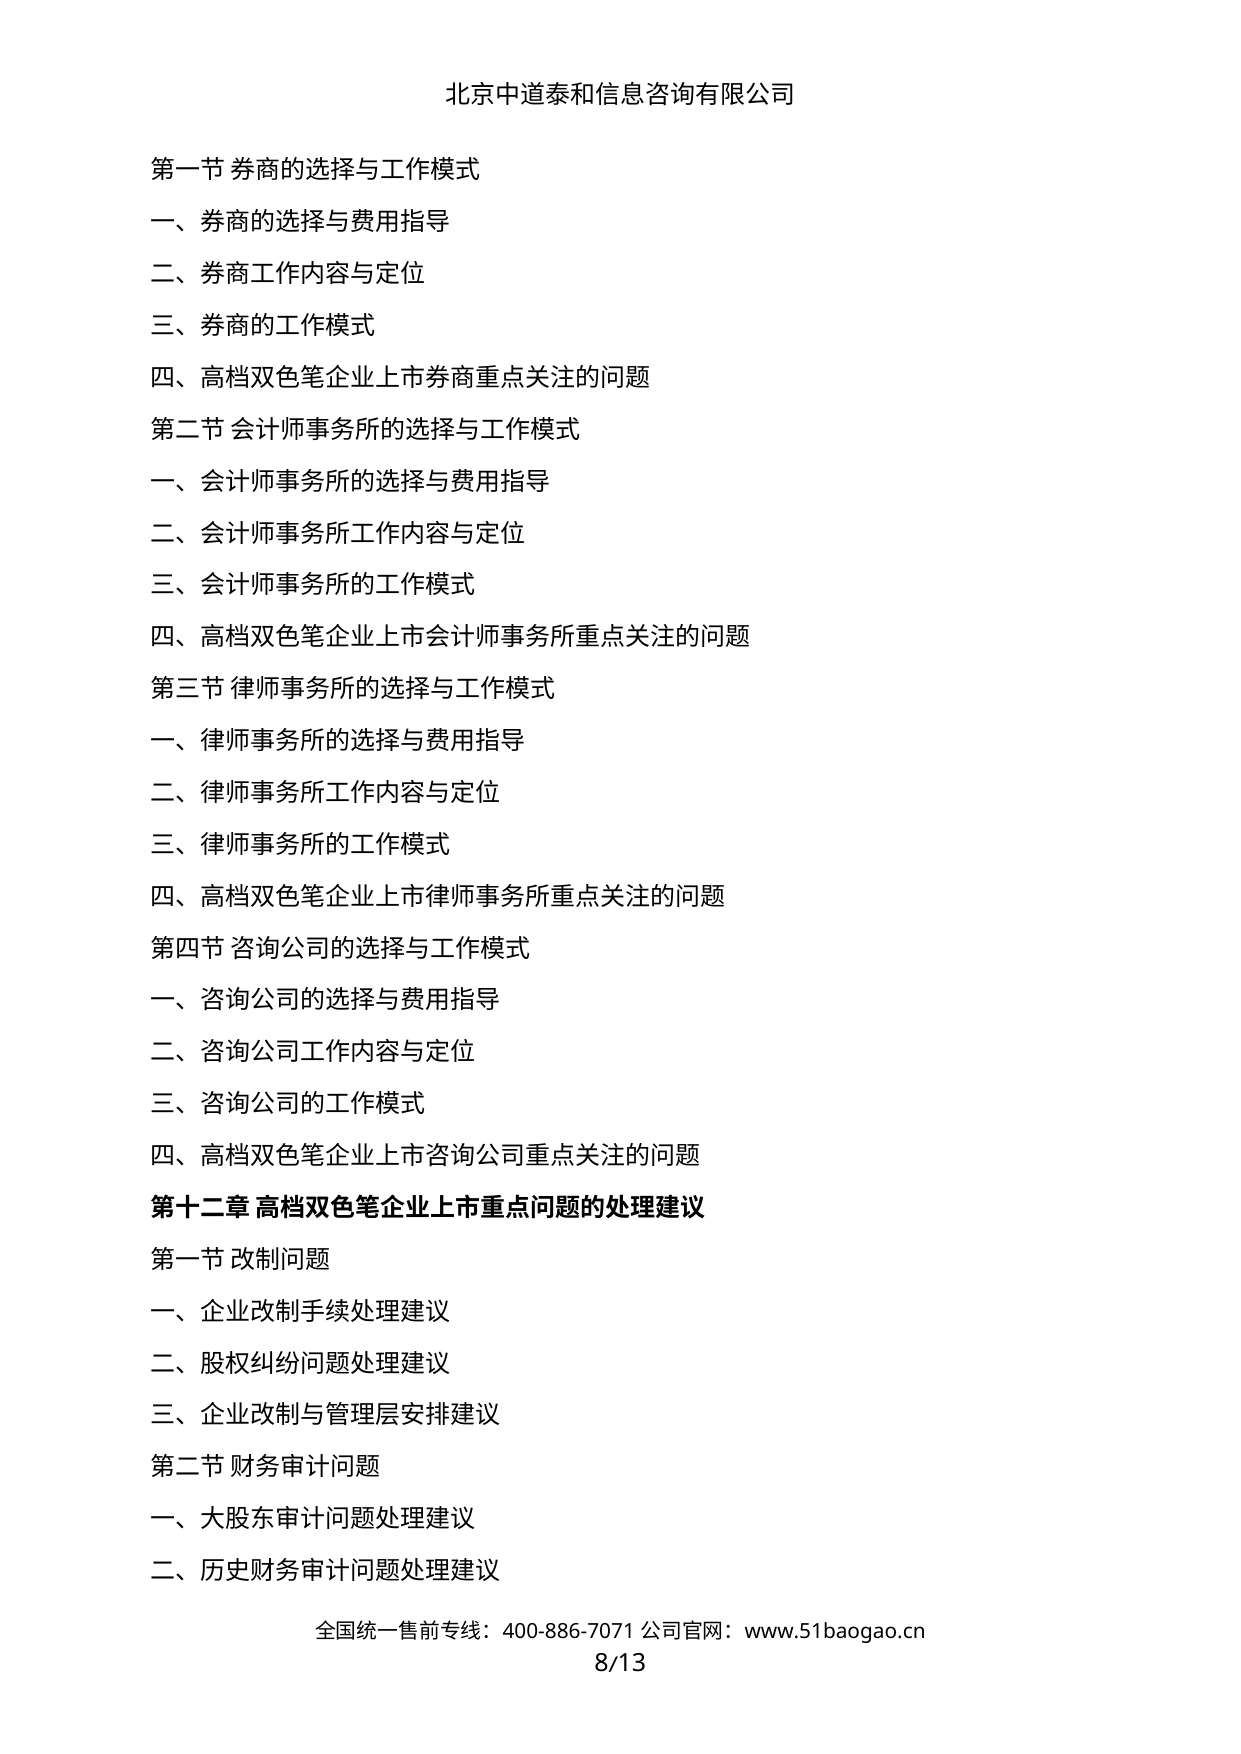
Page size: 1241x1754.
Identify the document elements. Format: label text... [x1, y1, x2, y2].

text 二、历史财务审计问题处理建议 [150, 1551, 1090, 1587]
text 一、咨询公司的选择与费用指导 [150, 980, 1090, 1016]
text 一、企业改制手续处理建议 [150, 1291, 1090, 1327]
text 二、股权纠纷问题处理建议 [150, 1343, 1090, 1379]
text 二、券商工作内容与定位 [150, 254, 1090, 290]
text 三、券商的工作模式 [150, 306, 1090, 342]
text 第三节 律师事务所的选择与工作模式 [150, 669, 1090, 705]
text 四、高档双色笔企业上市咨询公司重点关注的问题 [150, 1136, 1090, 1172]
text 第一节 券商的选择与工作模式 [150, 150, 1090, 186]
text 第一节 改制问题 [150, 1239, 1090, 1276]
text 二、会计师事务所工作内容与定位 [150, 513, 1090, 549]
text 一、律师事务所的选择与费用指导 [150, 721, 1090, 757]
text 一、会计师事务所的选择与费用指导 [150, 461, 1090, 497]
text 一、券商的选择与费用指导 [150, 202, 1090, 238]
text 四、高档双色笔企业上市律师事务所重点关注的问题 [150, 876, 1090, 912]
text 一、大股东审计问题处理建议 [150, 1499, 1090, 1535]
text 第四节 咨询公司的选择与工作模式 [150, 928, 1090, 964]
text 三、咨询公司的工作模式 [150, 1084, 1090, 1120]
text 二、律师事务所工作内容与定位 [150, 772, 1090, 809]
text 二、咨询公司工作内容与定位 [150, 1032, 1090, 1068]
text 三、企业改制与管理层安排建议 [150, 1395, 1090, 1431]
text 四、高档双色笔企业上市券商重点关注的问题 [150, 357, 1090, 394]
text 第二节 会计师事务所的选择与工作模式 [150, 409, 1090, 446]
text 第二节 财务审计问题 [150, 1447, 1090, 1483]
text 第十二章 高档双色笔企业上市重点问题的处理建议 [150, 1187, 1090, 1224]
text 四、高档双色笔企业上市会计师事务所重点关注的问题 [150, 617, 1090, 653]
text 三、律师事务所的工作模式 [150, 824, 1090, 861]
text 三、会计师事务所的工作模式 [150, 565, 1090, 601]
